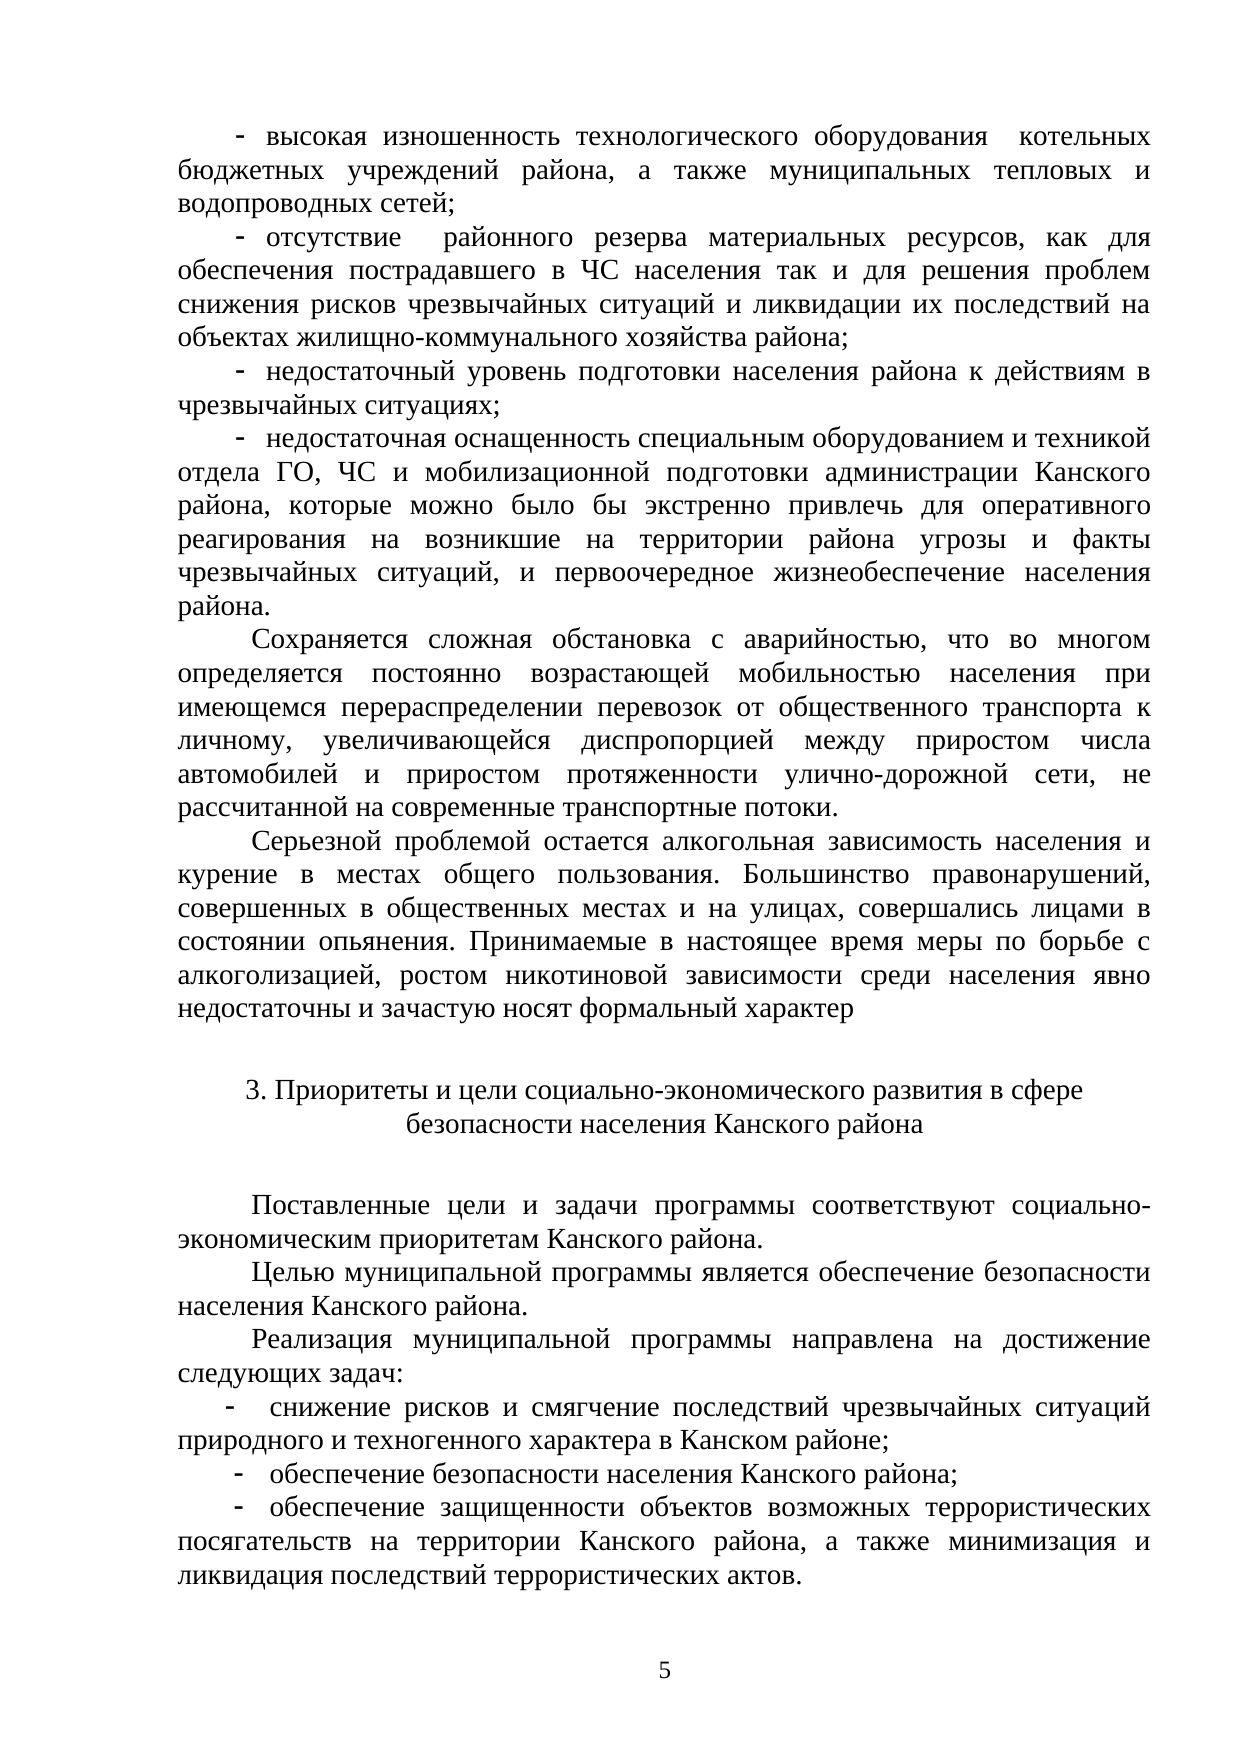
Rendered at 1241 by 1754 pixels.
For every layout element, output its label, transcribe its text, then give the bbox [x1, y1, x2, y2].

list снижение рисков и смягчение последствий чрезвычайных ситуаций природного и техногенного характера в Канском районе; [177, 1389, 1152, 1456]
list недостаточная оснащенность специальным оборудованием и техникой отдела ГО, ЧС и мобилизационной подготовки администрации Канского района, которые можно было бы экстренно привлечь для оперативного реагирования на возникшие на территории района угрозы и факты чрезвычайных ситуаций, и первоочередное жизнеобеспечение населения района. [177, 420, 1152, 622]
text Сохраняется сложная обстановка с аварийностью, что во многом определяется постоянно возрастающей мобильностью населения при имеющемся перераспределении перевозок от общественного транспорта к личному, увеличивающейся диспропорцией между приростом числа автомобилей и приростом протяженности улично-дорожной сети, не рассчитанной на современные транспортные потоки. [177, 622, 1152, 823]
text Реализация муниципальной программы направлена на достижение следующих задач: [177, 1322, 1152, 1389]
text Серьезной проблемой остается алкогольная зависимость населения и курение в местах общего пользования. Большинство правонарушений, совершенных в общественных местах и на улицах, совершались лицами в состоянии опьянения. Принимаемые в настоящее время меры по борьбе с алкоголизацией, ростом никотиновой зависимости среди населения явно недостаточны и зачастую носят формальный характер [177, 823, 1152, 1024]
text Целью муниципальной программы является обеспечение безопасности населения Канского района. [177, 1254, 1152, 1322]
list обеспечение защищенности объектов возможных террористических посягательств на территории Канского района, а также минимизация и ликвидация последствий террористических актов. [177, 1489, 1152, 1590]
text 3. Приоритеты и цели социально-экономического развития в сфере безопасности населения Канского района [177, 1072, 1152, 1139]
list обеспечение безопасности населения Канского района; [177, 1456, 1152, 1489]
list недостаточный уровень подготовки населения района к действиям в чрезвычайных ситуациях; [177, 353, 1152, 420]
list высокая изношенность технологического оборудования котельных бюджетных учреждений района, а также муниципальных тепловых и водопроводных сетей; [177, 118, 1152, 219]
text Поставленные цели и задачи программы соответствуют социально-экономическим приоритетам Канского района. [177, 1187, 1152, 1254]
list отсутствие районного резерва материальных ресурсов, как для обеспечения пострадавшего в ЧС населения так и для решения проблем снижения рисков чрезвычайных ситуаций и ликвидации их последствий на объектах жилищно-коммунального хозяйства района; [177, 219, 1152, 353]
